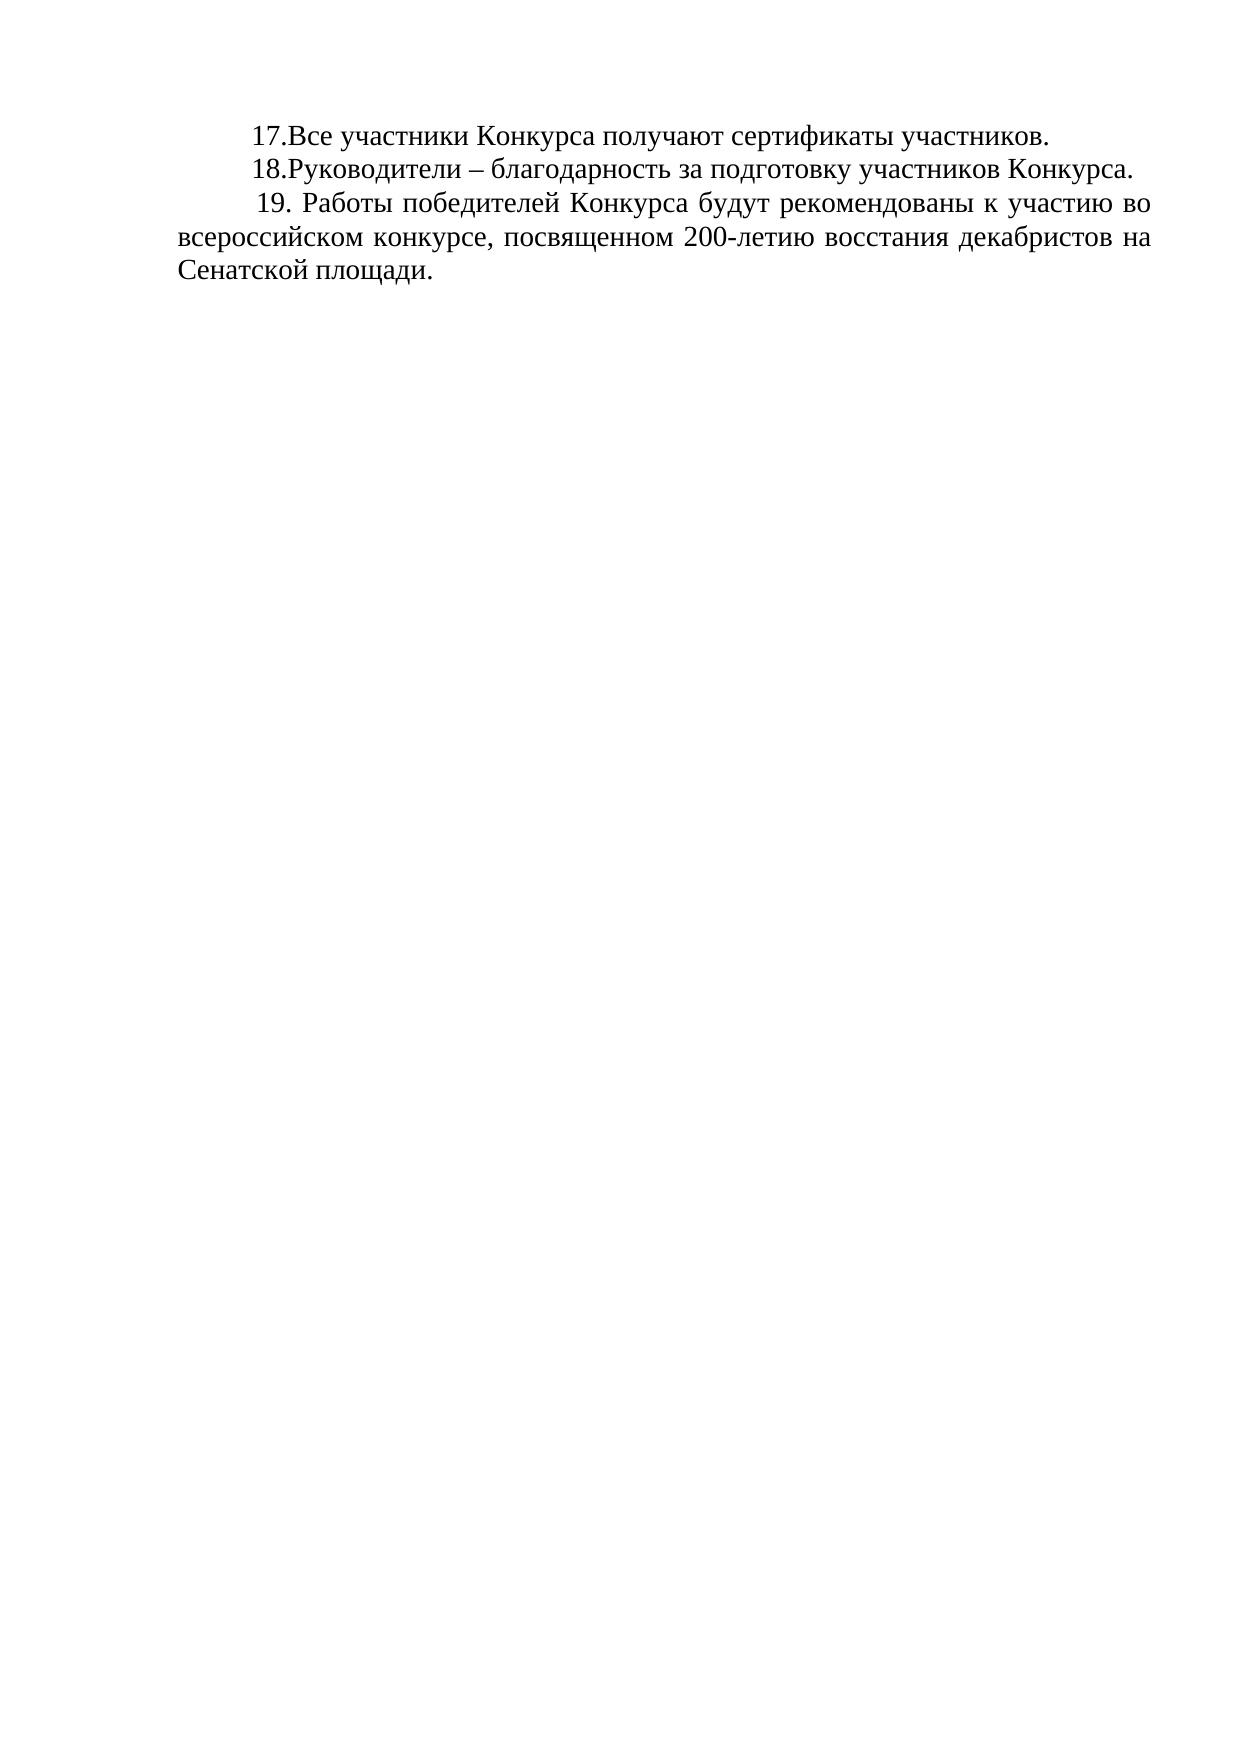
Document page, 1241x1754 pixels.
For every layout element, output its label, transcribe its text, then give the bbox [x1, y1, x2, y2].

text 19. Работы победителей Конкурса будут рекомендованы к участию во всероссийском конкурсе, посвященном 200-летию восстания декабристов на Сенатской площади. [177, 185, 1152, 286]
text 17.Все участники Конкурса получают сертификаты участников. [177, 118, 1152, 152]
text 18.Руководители – благодарность за подготовку участников Конкурса. [177, 152, 1152, 185]
